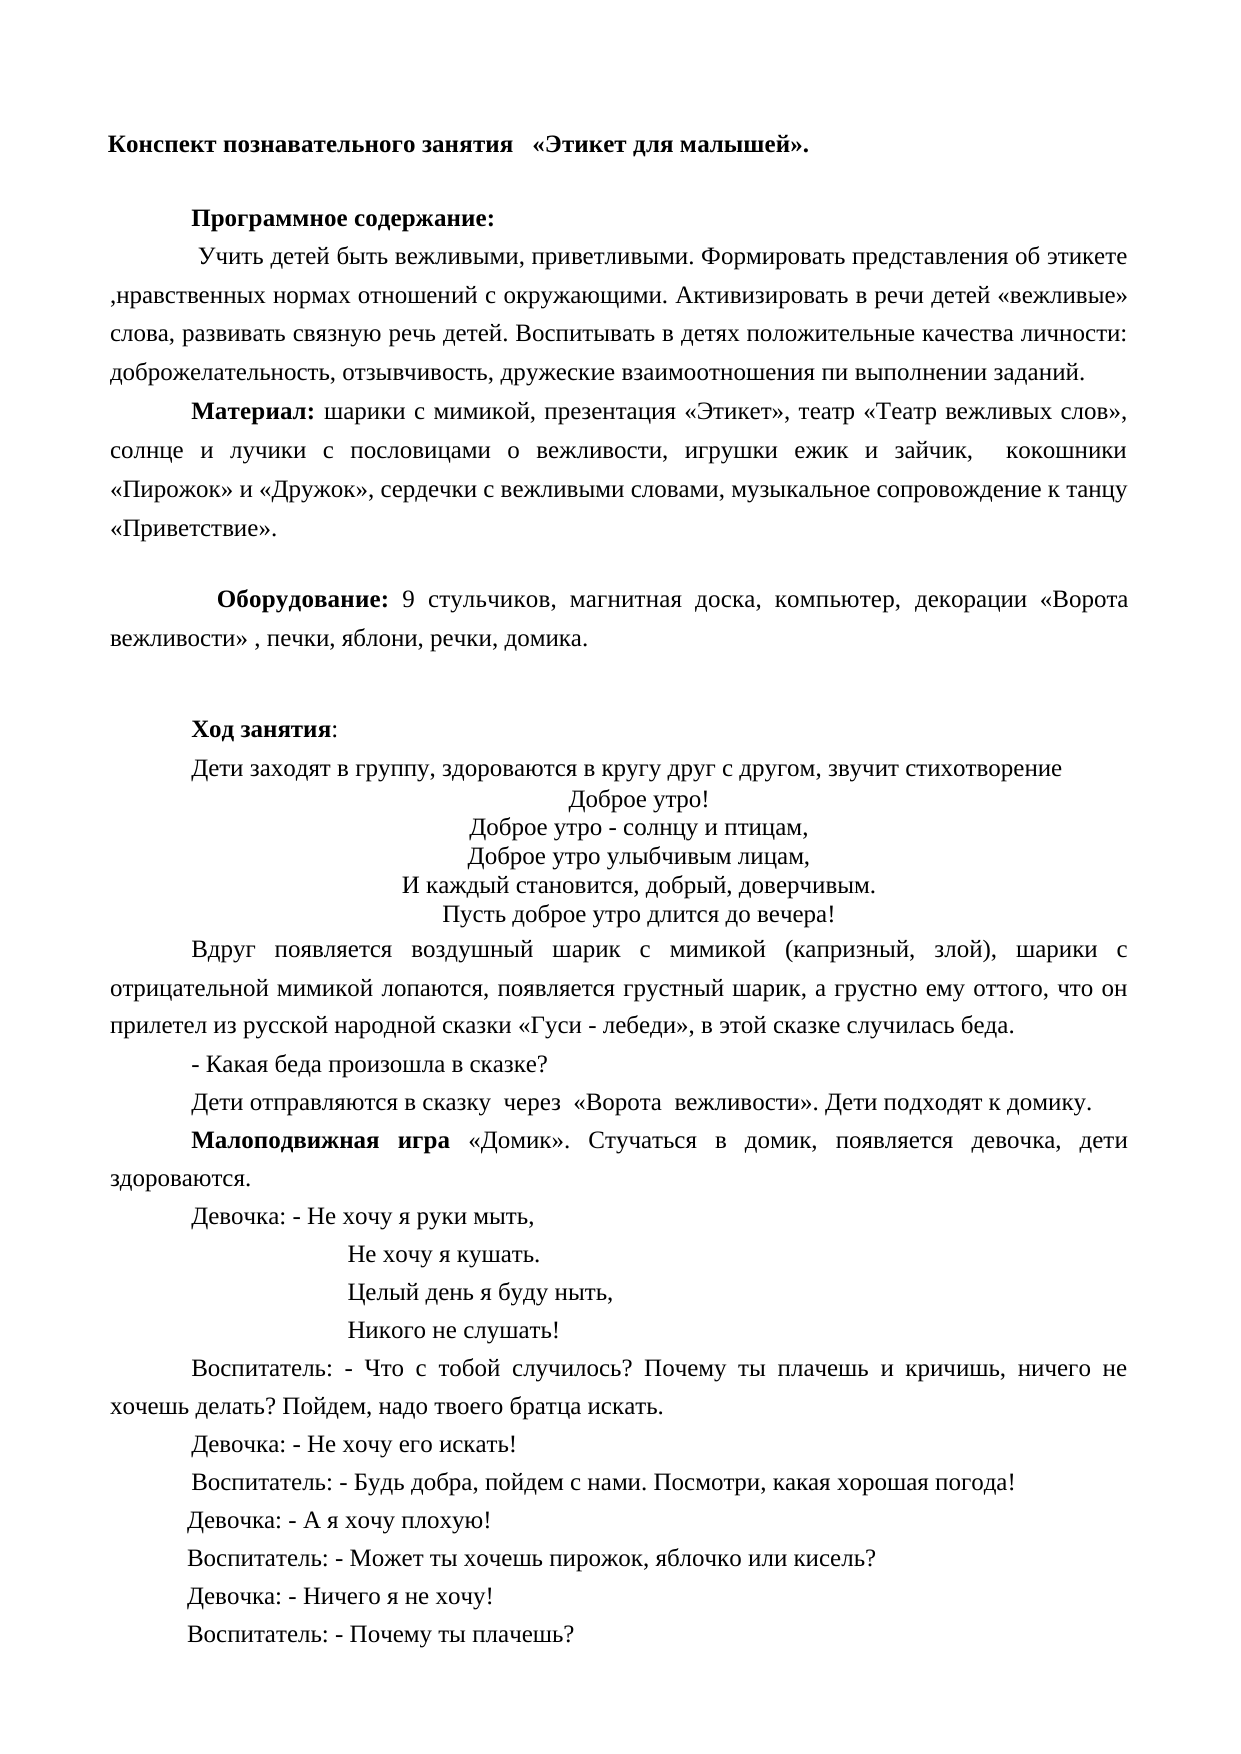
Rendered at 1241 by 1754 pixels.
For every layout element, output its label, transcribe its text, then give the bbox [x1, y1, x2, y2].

text Воспитатель: - Почему ты плачешь? [112, 1612, 1133, 1650]
text Вдруг появляется воздушный шарик с мимикой (капризный, злой), шарики с отрицательной мимикой лопаются, появляется грустный шарик, а грустно ему оттого, что он прилетел из русской народной сказки «Гуси - лебеди», в этой сказке случилась беда. [110, 927, 1128, 1042]
text Конспект познавательного занятия «Этикет для малышей». [108, 129, 1133, 158]
text Целый день я буду ныть, [347, 1270, 1133, 1308]
text Ход занятия: [110, 704, 1133, 746]
text Малоподвижная игра «Домик». Стучаться в домик, появляется девочка, дети здороваются. [110, 1118, 1128, 1194]
text Девочка: - Не хочу я руки мыть, [110, 1194, 1133, 1232]
text Воспитатель: - Может ты хочешь пирожок, яблочко или кисель? [112, 1536, 1133, 1574]
text Девочка: - Не хочу его искать! [110, 1422, 1133, 1460]
text Учить детей быть вежливыми, приветливыми. Формировать представления об этикете ,нравственных нормах отношений с окружающими. Активизировать в речи детей «вежливые» слова, развивать связную речь детей. Воспитывать в детях положительные качества личности: доброжелательность, отзывчивость, дружеские взаимоотношения пи выполнении заданий. [110, 234, 1128, 388]
text Материал: шарики с мимикой, презентация «Этикет», театр «Театр вежливых слов», солнце и лучики с пословицами о вежливости, игрушки ежик и зайчик, кокошники «Пирожок» и «Дружок», сердечки с вежливыми словами, музыкальное сопровождение к танцу «Приветствие». [110, 388, 1128, 544]
text Пусть доброе утро длится до вечера! [145, 899, 1133, 927]
text Доброе утро - солнцу и птицам, [145, 812, 1133, 841]
text Оборудование: 9 стульчиков, магнитная доска, компьютер, декорации «Ворота вежливости» , печки, яблони, речки, домика. [110, 577, 1128, 655]
text Не хочу я кушать. [347, 1232, 1133, 1270]
text Воспитатель: - Будь добра, пойдем с нами. Посмотри, какая хорошая погода! [110, 1460, 1128, 1498]
text Дети отправляются в сказку через «Ворота вежливости». Дети подходят к домику. [110, 1079, 1128, 1118]
text Дети заходят в группу, здороваются в кругу друг с другом, звучит стихотворение [110, 746, 1128, 784]
text Доброе утро! [145, 784, 1133, 812]
text Доброе утро улыбчивым лицам, [145, 841, 1133, 870]
text Никого не слушать! [347, 1308, 1133, 1346]
text И каждый становится, добрый, доверчивым. [145, 870, 1133, 899]
text - Какая беда произошла в сказке? [110, 1042, 1133, 1079]
text Девочка: - А я хочу плохую! [112, 1498, 1133, 1536]
text Программное содержание: [110, 195, 1128, 234]
text Девочка: - Ничего я не хочу! [112, 1574, 1133, 1612]
text Воспитатель: - Что с тобой случилось? Почему ты плачешь и кричишь, ничего не хочешь делать? Пойдем, надо твоего братца искать. [110, 1346, 1128, 1422]
